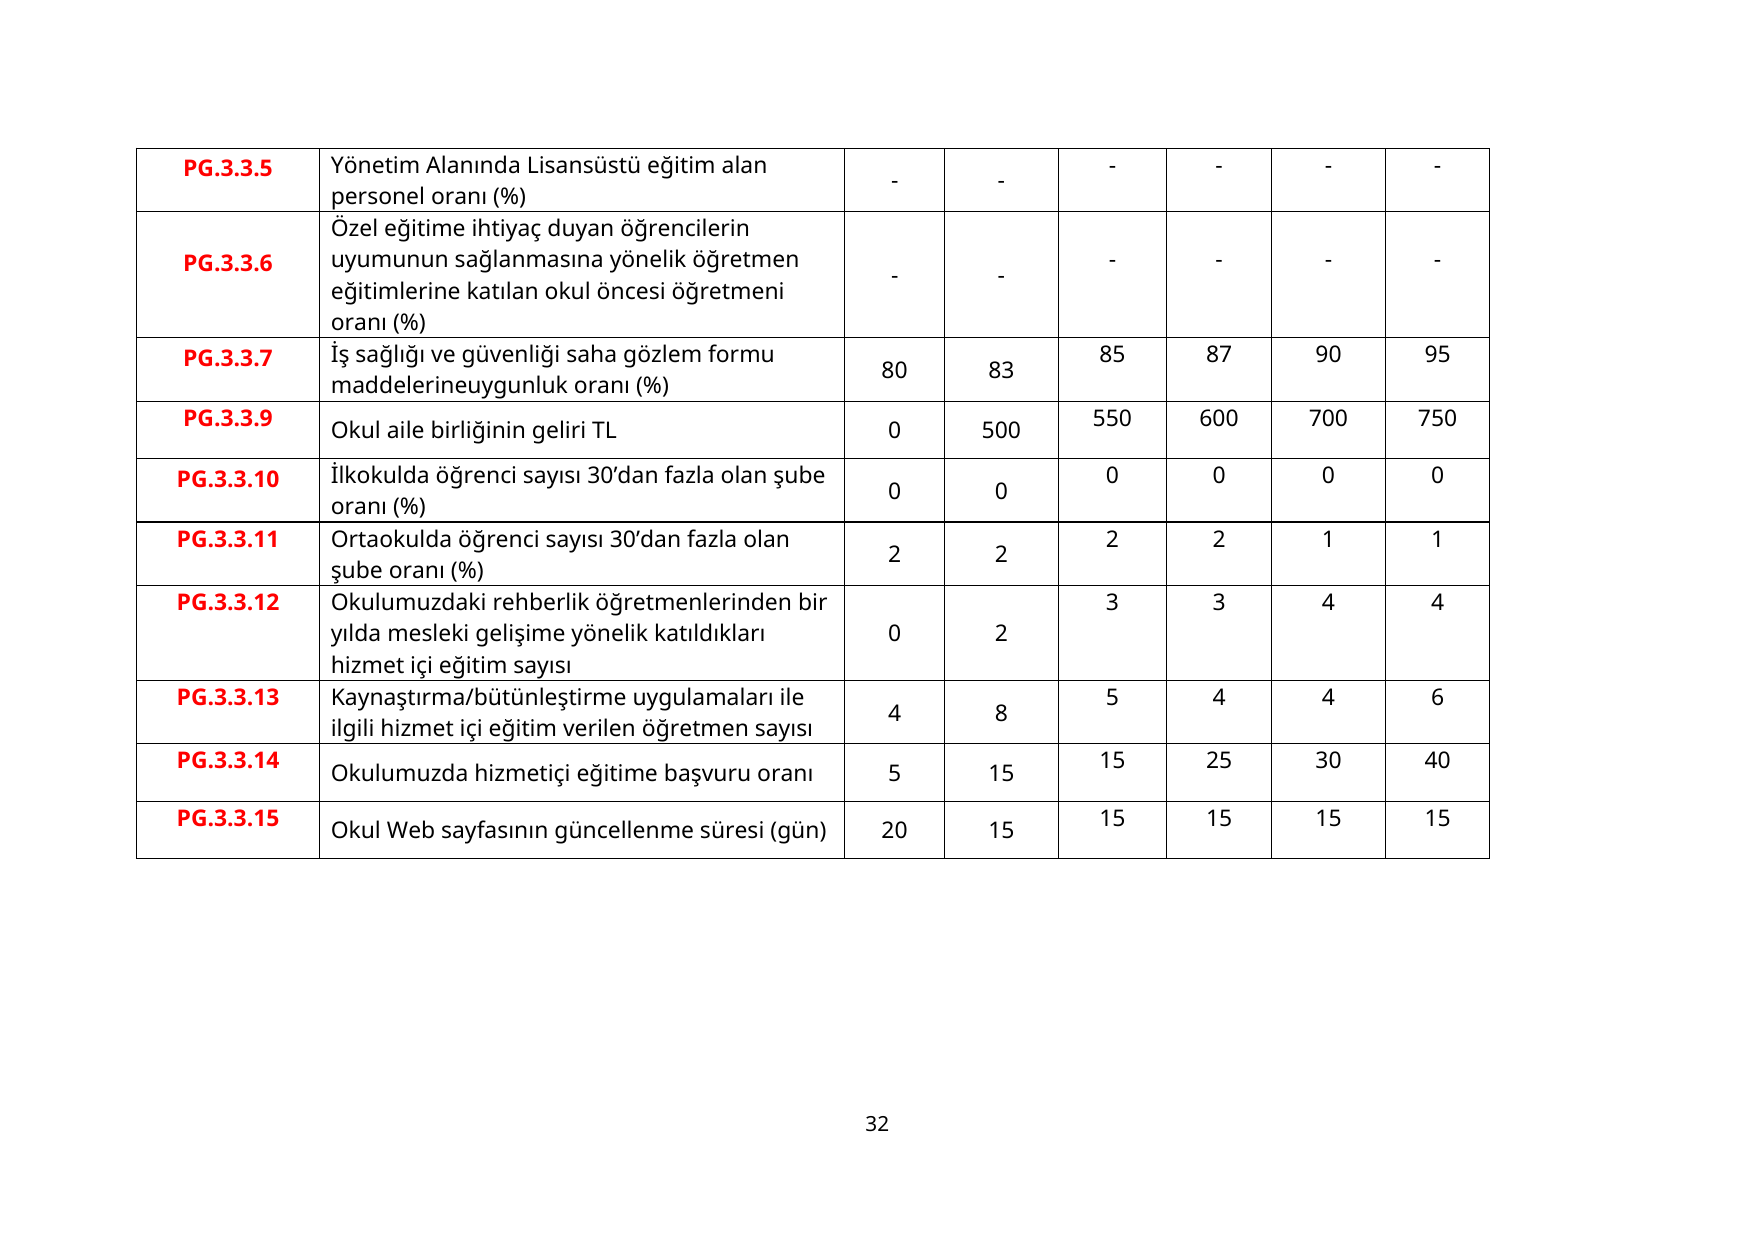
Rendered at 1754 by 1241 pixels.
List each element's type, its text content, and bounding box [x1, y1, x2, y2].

table_cell 2 [845, 523, 944, 585]
table_cell İş sağlığı ve güvenliği saha gözlem formu maddelerineuygunluk oranı (%) [320, 338, 844, 401]
table_cell 80 [845, 338, 944, 401]
table_cell 4 [845, 681, 944, 743]
table_cell 83 [945, 338, 1058, 401]
table_cell Ortaokulda öğrenci sayısı 30’dan fazla olan şube oranı (%) [320, 523, 844, 585]
table_cell PG.3.3.15 [137, 802, 319, 858]
table_cell 15 [1059, 802, 1166, 858]
table_cell 15 [1059, 744, 1166, 801]
table_cell 87 [1167, 338, 1271, 401]
table_cell - [1167, 212, 1271, 337]
table_cell 25 [1167, 744, 1271, 801]
table_cell - [1167, 149, 1271, 211]
table_cell 0 [1386, 459, 1489, 521]
table_cell - [945, 212, 1058, 337]
table_cell 4 [1272, 681, 1385, 743]
table_cell PG.3.3.7 [137, 338, 319, 401]
table_cell - [1272, 212, 1385, 337]
table_cell 0 [1059, 459, 1166, 521]
table_cell 15 [1272, 802, 1385, 858]
table_cell 85 [1059, 338, 1166, 401]
table_cell 0 [845, 402, 944, 458]
table_cell 0 [945, 459, 1058, 521]
table_cell 3 [1059, 586, 1166, 680]
table_cell 600 [1167, 402, 1271, 458]
table_cell PG.3.3.5 [137, 149, 319, 211]
table_cell İlkokulda öğrenci sayısı 30’dan fazla olan şube oranı (%) [320, 459, 844, 521]
table_cell Okulumuzda hizmetiçi eğitime başvuru oranı [320, 744, 844, 801]
table_cell 4 [1167, 681, 1271, 743]
table_cell - [845, 149, 944, 211]
table_cell - [1059, 212, 1166, 337]
table_cell 15 [1386, 802, 1489, 858]
table_cell Özel eğitime ihtiyaç duyan öğrencilerin uyumunun sağlanmasına yönelik öğretmen eğitimlerine katılan okul öncesi öğretmeni oranı (%) [320, 212, 844, 337]
table_cell 2 [1167, 523, 1271, 585]
table_cell 0 [845, 586, 944, 680]
table_cell 40 [1386, 744, 1489, 801]
table_cell PG.3.3.9 [137, 402, 319, 458]
table_cell 95 [1386, 338, 1489, 401]
table_cell Okulumuzdaki rehberlik öğretmenlerinden bir yılda mesleki gelişime yönelik katıldıkları hizmet içi eğitim sayısı [320, 586, 844, 680]
table_cell 15 [945, 744, 1058, 801]
table_cell PG.3.3.6 [137, 212, 319, 337]
table_cell 3 [1167, 586, 1271, 680]
table_cell 2 [1059, 523, 1166, 585]
table_cell 15 [945, 802, 1058, 858]
table_cell 0 [1272, 459, 1385, 521]
table_cell 750 [1386, 402, 1489, 458]
table_cell 15 [1167, 802, 1271, 858]
table_cell 1 [1272, 523, 1385, 585]
table_cell PG.3.3.10 [137, 459, 319, 521]
table_cell 0 [845, 459, 944, 521]
table_cell - [1386, 212, 1489, 337]
table_cell 550 [1059, 402, 1166, 458]
table_cell Yönetim Alanında Lisansüstü eğitim alan personel oranı (%) [320, 149, 844, 211]
table_cell 700 [1272, 402, 1385, 458]
table_cell - [1386, 149, 1489, 211]
table_cell 500 [945, 402, 1058, 458]
table_cell 2 [945, 523, 1058, 585]
table_cell PG.3.3.11 [137, 523, 319, 585]
table_cell 90 [1272, 338, 1385, 401]
table_cell 4 [1386, 586, 1489, 680]
table_cell Kaynaştırma/bütünleştirme uygulamaları ile ilgili hizmet içi eğitim verilen öğretmen sayısı [320, 681, 844, 743]
table_cell PG.3.3.14 [137, 744, 319, 801]
table_cell 30 [1272, 744, 1385, 801]
table_cell - [845, 212, 944, 337]
table_cell 6 [1386, 681, 1489, 743]
table_cell 8 [945, 681, 1058, 743]
table_cell 4 [1272, 586, 1385, 680]
table_cell 1 [1386, 523, 1489, 585]
table_cell 2 [945, 586, 1058, 680]
table_cell 5 [845, 744, 944, 801]
table_cell - [1059, 149, 1166, 211]
table_cell 20 [845, 802, 944, 858]
table_cell 0 [1167, 459, 1271, 521]
table_cell PG.3.3.12 [137, 586, 319, 680]
table_cell PG.3.3.13 [137, 681, 319, 743]
table_cell - [1272, 149, 1385, 211]
table_cell - [945, 149, 1058, 211]
table_cell 5 [1059, 681, 1166, 743]
table_cell Okul Web sayfasının güncellenme süresi (gün) [320, 802, 844, 858]
table_cell Okul aile birliğinin geliri TL [320, 402, 844, 458]
